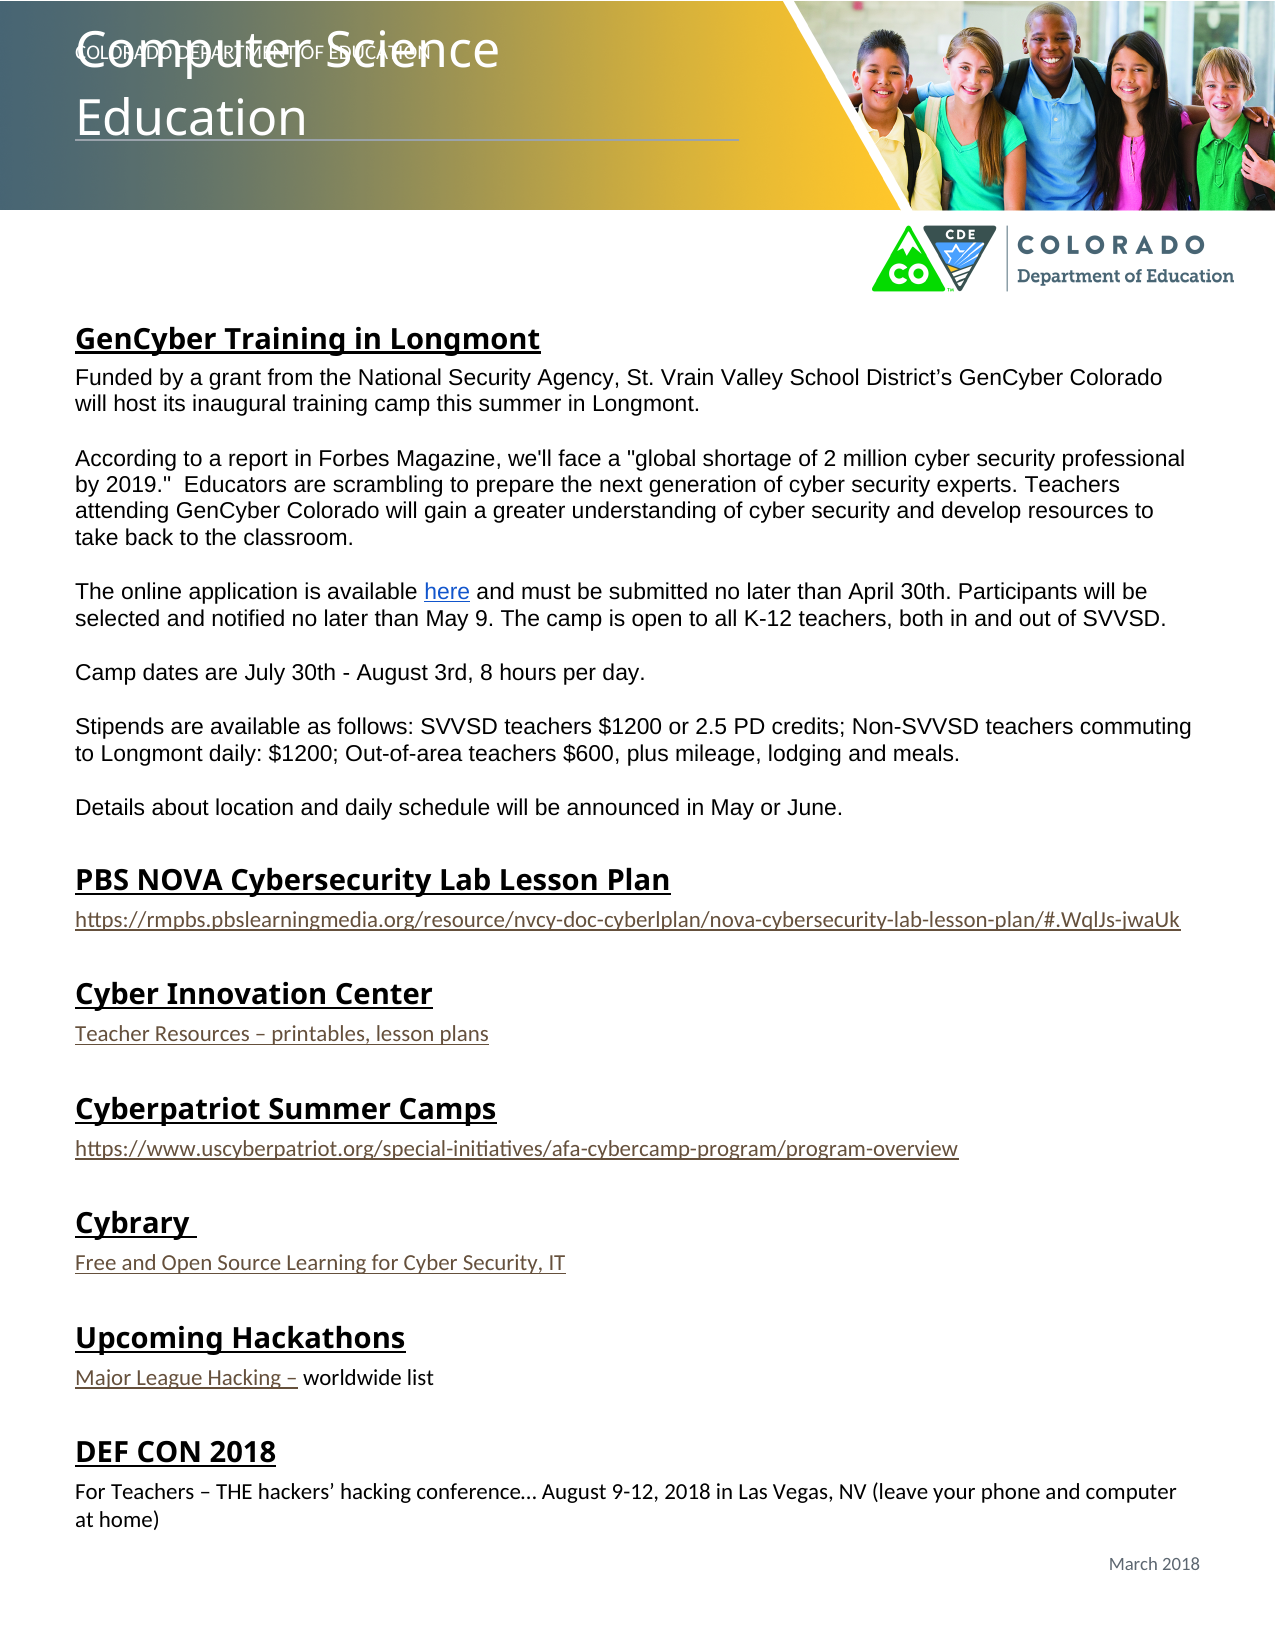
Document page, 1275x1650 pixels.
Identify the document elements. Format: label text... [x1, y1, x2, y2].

text Upcoming Hackathons [75, 1317, 1200, 1357]
text Funded by a grant from the National Security Agency, St. Vrain Valley School District’s GenCyber Colorado will host its inaugural training camp this summer in Longmont. [75, 364, 1200, 417]
text Cybrary [75, 1203, 1200, 1242]
text Details about location and daily schedule will be announced in May or June. [75, 794, 1200, 820]
text GenCyber Training in Longmont [75, 227, 1200, 358]
picture [0, 1, 1275, 306]
text DEF CON 2018 [75, 1432, 1200, 1471]
text Cyber Innovation Center [75, 974, 1200, 1013]
text According to a report in Forbes Magazine, we'll face a "global shortage of 2 million cyber security professional by 2019." Educators are scrambling to prepare the next generation of cyber security experts. Teachers attending GenCyber Colorado will gain a greater understanding of cyber security and develop resources to take back to the classroom. [75, 445, 1200, 550]
text https://rmpbs.pbslearningmedia.org/resource/nvcy-doc-cyberlplan/nova-cybersecurity-lab-lesson-plan/#.WqlJs-jwaUk [75, 905, 1200, 933]
text https://www.uscyberpatriot.org/special-initiatives/afa-cybercamp-program/program-overview [75, 1134, 1200, 1162]
text Free and Open Source Learning for Cyber Security, IT [75, 1248, 1200, 1277]
text PBS NOVA Cybersecurity Lab Lesson Plan [75, 859, 1200, 899]
text Major League Hacking – worldwide list [75, 1363, 1200, 1391]
text For Teachers – THE hackers’ hacking conference… August 9-12, 2018 in Las Vegas, NV (leave your phone and computer at home) [75, 1477, 1200, 1533]
text Camp dates are July 30th - August 3rd, 8 hours per day. [75, 659, 1200, 685]
text Stipends are available as follows: SVVSD teachers $1200 or 2.5 PD credits; Non-SVVSD teachers commuting to Longmont daily: $1200; Out-of-area teachers $600, plus mileage, lodging and meals. [75, 713, 1200, 766]
text Cyberpatriot Summer Camps [75, 1088, 1200, 1128]
text Teacher Resources – printables, lesson plans [75, 1019, 1200, 1048]
text The online application is available here and must be submitted no later than April 30th. Participants will be selected and notified no later than May 9. The camp is open to all K-12 teachers, both in and out of SVVSD. [75, 578, 1200, 631]
